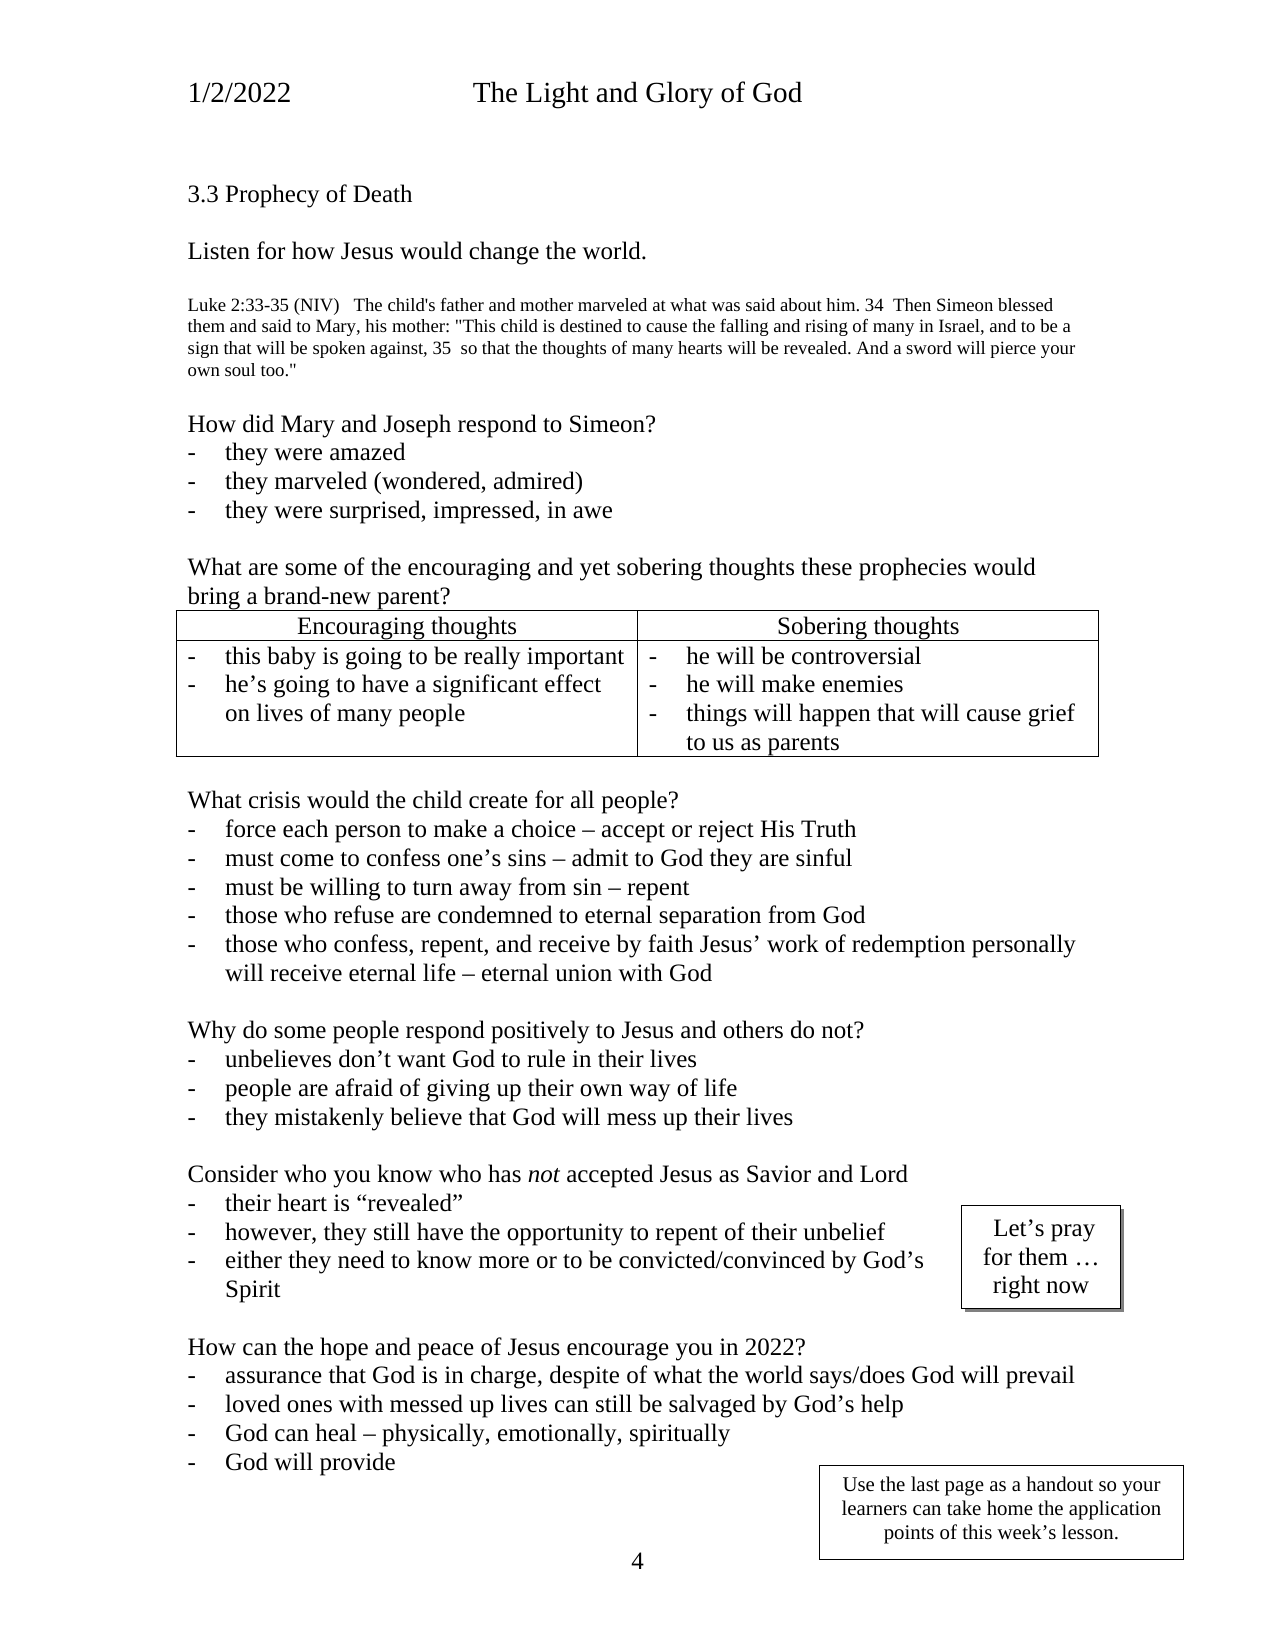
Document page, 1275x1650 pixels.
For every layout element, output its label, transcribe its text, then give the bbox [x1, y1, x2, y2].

list people are afraid of giving up their own way of life [187, 1073, 1087, 1102]
list those who confess, repent, and receive by faith Jesus’ work of redemption personally will receive eternal life – eternal union with God [187, 929, 1087, 987]
list those who refuse are condemned to eternal separation from God [187, 901, 1087, 929]
text Consider who you know who has not accepted Jesus as Savior and Lord [187, 1159, 1087, 1188]
text Listen for how Jesus would change the world. [187, 236, 1087, 265]
list either they need to know more or to be convicted/convinced by God’s Spirit [187, 1246, 961, 1303]
list however, they still have the opportunity to repent of their unbelief [187, 1217, 961, 1246]
list they were surprised, impressed, in awe [187, 495, 1087, 524]
list unbelieves don’t want God to rule in their lives [187, 1044, 1087, 1073]
table_cell this baby is going to be really important he’s going to have a significant effect on lives of many people [177, 641, 637, 756]
list must be willing to turn away from sin – repent [187, 872, 1087, 901]
list they marveled (wondered, admired) [187, 466, 1087, 495]
list God will provide [187, 1447, 1087, 1476]
list must come to confess one’s sins – admit to God they are sinful [187, 843, 1087, 872]
text Why do some people respond positively to Jesus and others do not? [187, 1016, 1087, 1044]
list their heart is “revealed” [187, 1188, 1087, 1217]
list assurance that God is in charge, despite of what the world says/does God will prevail [187, 1361, 1087, 1389]
text What crisis would the child create for all people? [187, 786, 1087, 814]
table_cell he will be controversial he will make enemies things will happen that will cause grief to us as parents [638, 641, 1098, 756]
text How did Mary and Joseph respond to Simeon? [187, 409, 1087, 437]
text What are some of the encouraging and yet sobering thoughts these prophecies would bring a brand-new parent? [187, 552, 1087, 610]
list they mistakenly believe that God will mess up their lives [187, 1102, 1087, 1131]
table_header Encouraging thoughts [177, 611, 637, 640]
list they were amazed [187, 437, 1087, 466]
table_header Sobering thoughts [638, 611, 1098, 640]
text 3.3 Prophecy of Death [187, 179, 1087, 207]
list force each person to make a choice – accept or reject His Truth [187, 814, 1087, 843]
list loved ones with messed up lives can still be salvaged by God’s help [187, 1389, 1087, 1418]
list God can heal – physically, emotionally, spiritually [187, 1418, 1087, 1447]
text Luke 2:33-35 (NIV) The child's father and mother marveled at what was said about him. 34 Then Simeon blessed them and said to Mary, his mother: "This child is destined to cause the falling and rising of many in Israel, and to be a sign that will be spoken against, 35 so that the thoughts of many hearts will be revealed. And a sword will pierce your own soul too." [187, 294, 1087, 380]
text How can the hope and peace of Jesus encourage you in 2022? [187, 1332, 1087, 1361]
